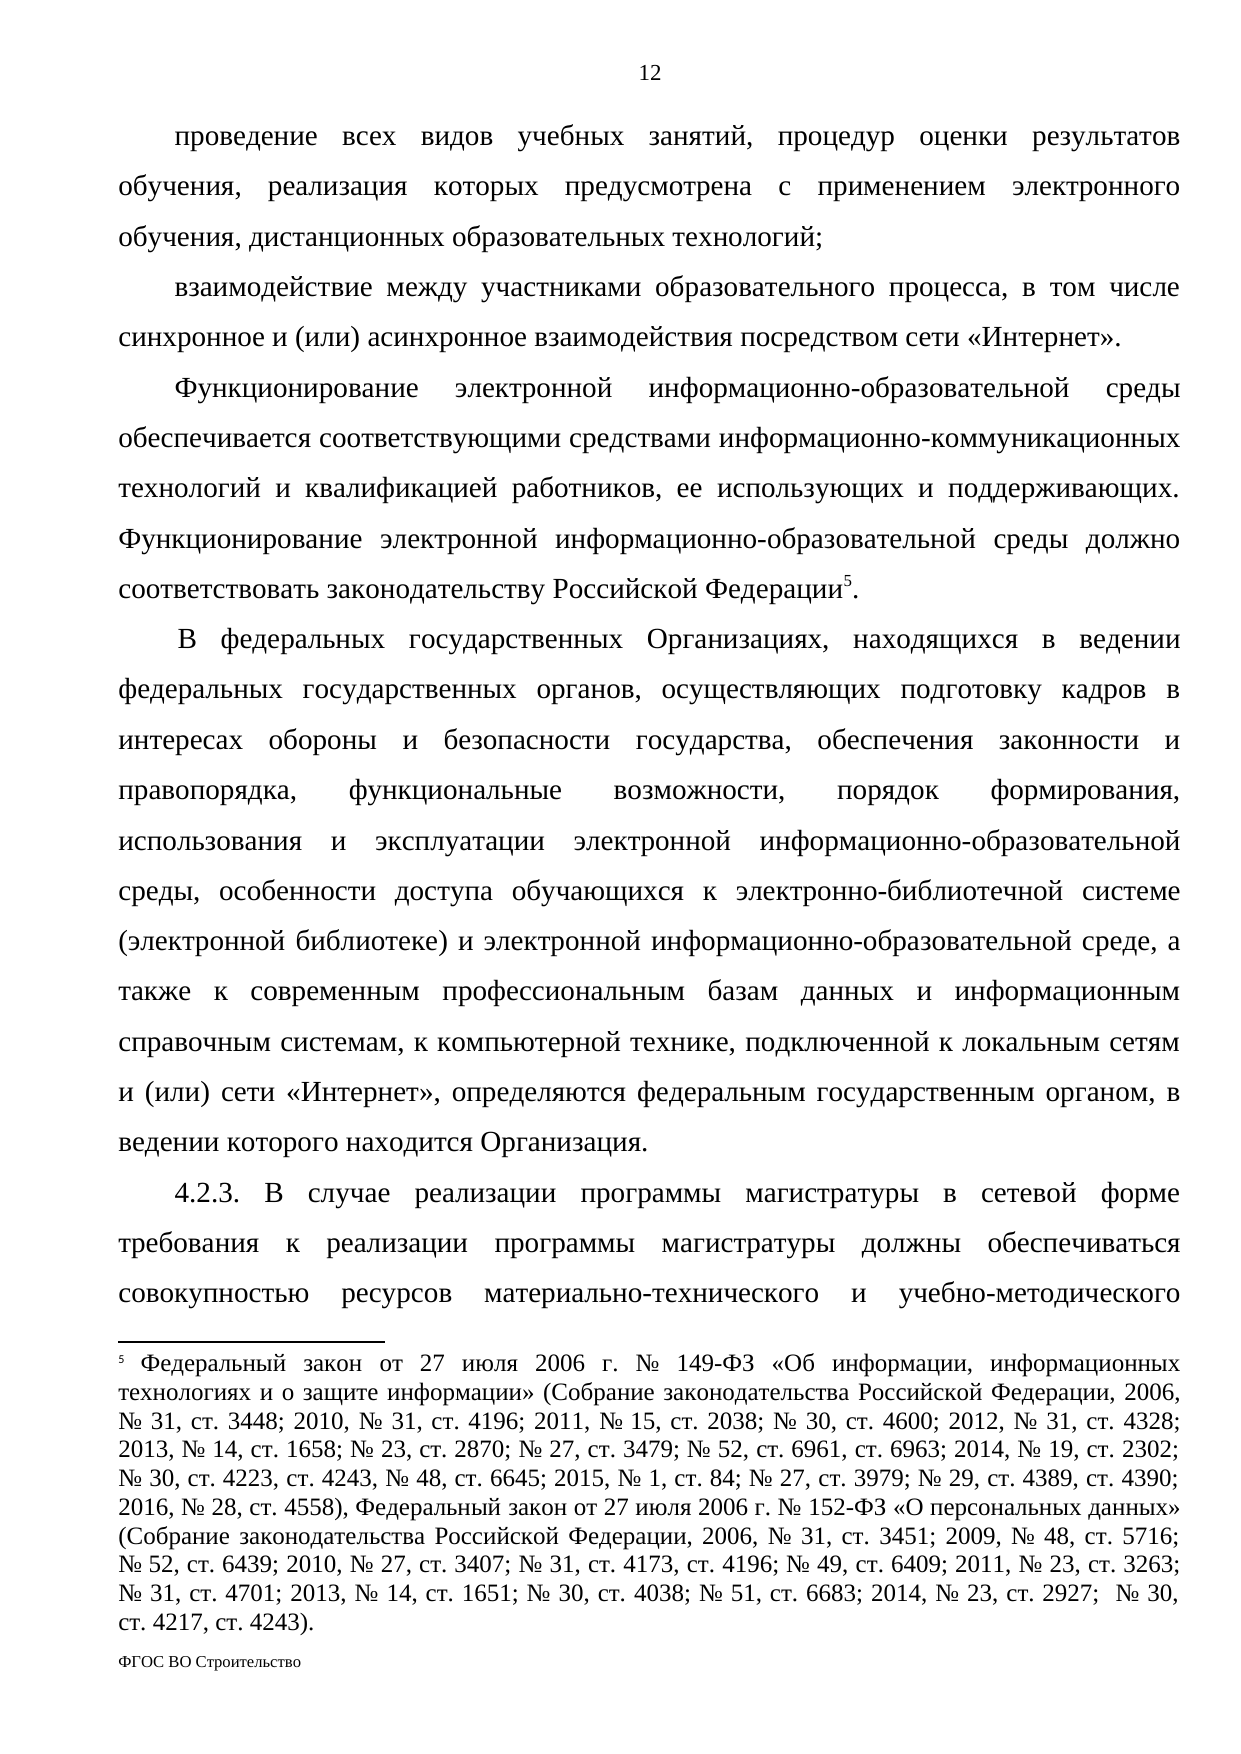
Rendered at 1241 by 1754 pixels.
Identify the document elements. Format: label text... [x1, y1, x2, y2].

text взаимодействие между участниками образовательного процесса, в том числе синхронное и (или) асинхронное взаимодействия посредством сети «Интернет». [118, 269, 1181, 353]
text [118, 1175, 1181, 1309]
text Функционирование электронной информационно-образовательной среды обеспечивается соответствующими средствами информационно-коммуникационных технологий и квалификацией работников, ее использующих и поддерживающих. Функционирование электронной информационно-образовательной среды должно соответствовать законодательству Российской Федерации. [118, 370, 1181, 604]
text В федеральных государственных Организациях, находящихся в ведении федеральных государственных органов, осуществляющих подготовку кадров в интересах обороны и безопасности государства, обеспечения законности и правопорядка, функциональные возможности, порядок формирования, использования и эксплуатации электронной информационно-образовательной среды, особенности доступа обучающихся к электронно-библиотечной системе (электронной библиотеке) и электронной информационно-образовательной среде, а также к современным профессиональным базам данных и информационным справочным системам, к компьютерной технике, подключенной к локальным сетям и (или) сети «Интернет», определяются федеральным государственным органом, в ведении которого находится Организация. [118, 621, 1181, 1158]
text проведение всех видов учебных занятий, процедур оценки результатов обучения, реализация которых предусмотрена с применением электронного обучения, дистанционных образовательных технологий; [118, 118, 1181, 252]
